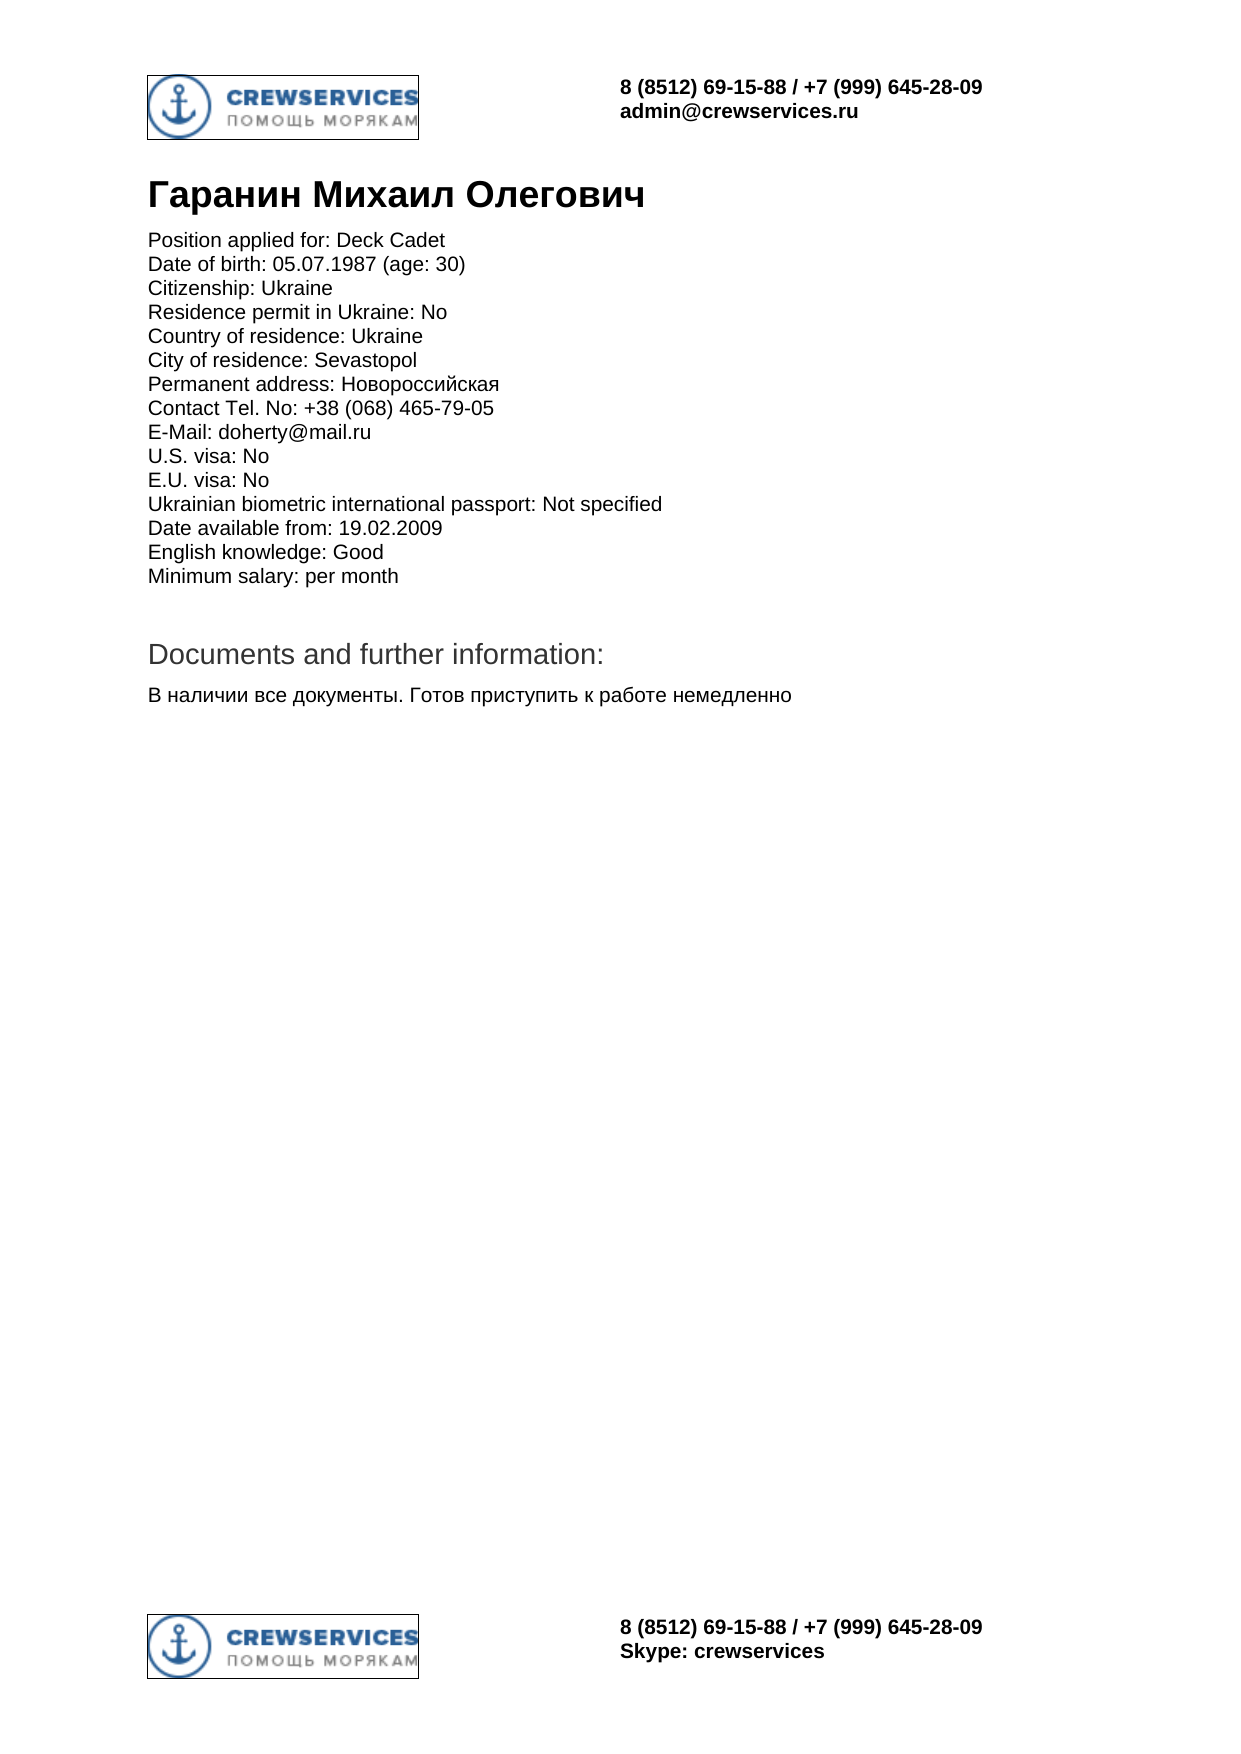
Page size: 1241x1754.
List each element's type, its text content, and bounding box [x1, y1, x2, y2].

picture [148, 76, 418, 139]
subtitle Гаранин Михаил Олегович [148, 173, 1092, 216]
picture [148, 1615, 418, 1678]
table_header Position applied for: Deck Cadet Date of birth: 05.07.1987 (age: 30) Citizenship: Ukraine Residence permit in Ukraine: No Country of residence: Ukraine City of residence: Sevastopol Permanent address: Новороссийская Contact Tel. No: +38 (068) 465-79-05 E-Mail: doherty@mail.ru U.S. visa: No E.U. visa: No Ukrainian biometric international passport: Not specified Date available from: 19.02.2009 English knowledge: Good Minimum salary: per month [136, 228, 1081, 588]
subtitle Documents and further information: [148, 637, 1092, 670]
text В наличии все документы. Готов приступить к работе немедленно [148, 683, 1092, 707]
